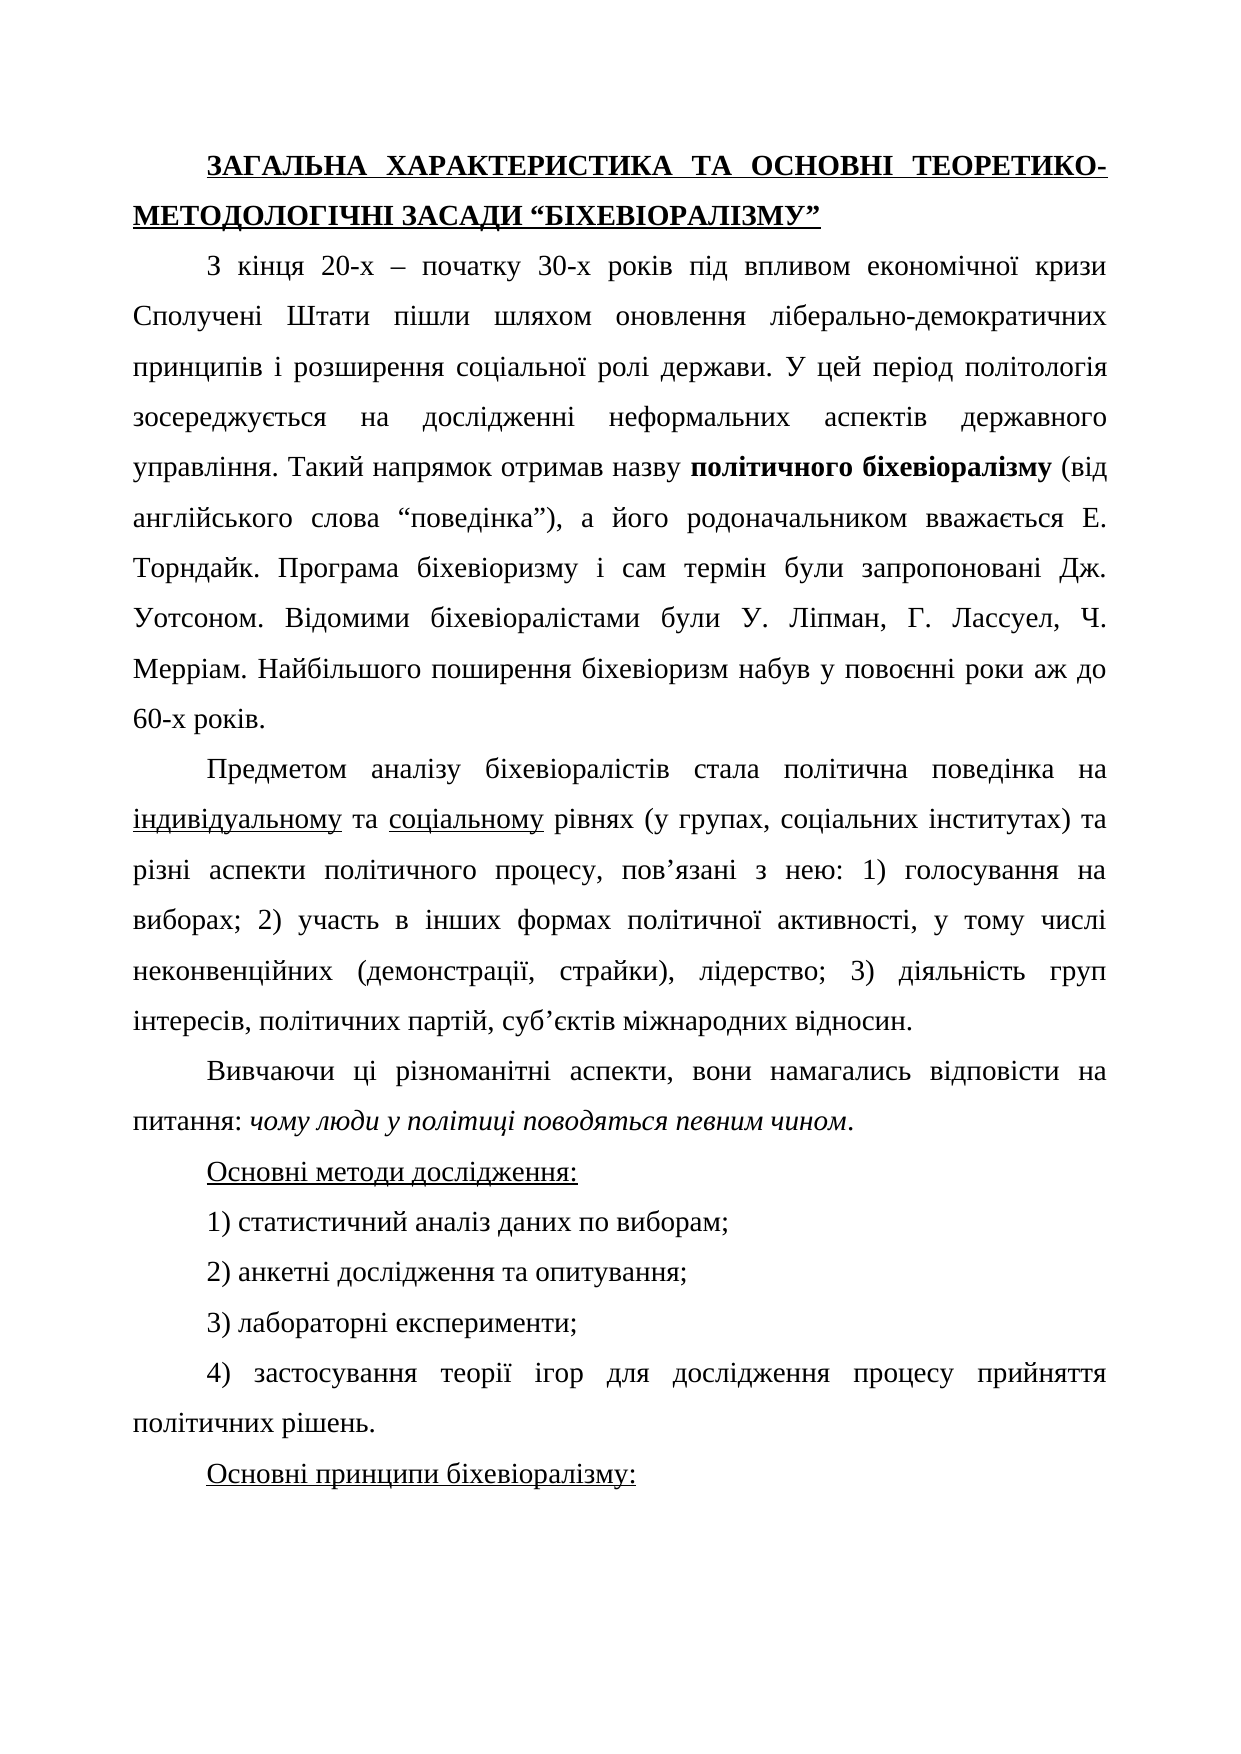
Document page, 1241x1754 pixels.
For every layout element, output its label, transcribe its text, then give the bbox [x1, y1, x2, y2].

text 2) анкетні дослідження та опитування; [133, 1254, 1108, 1288]
text 1) статистичний аналіз даних по виборам; [133, 1204, 1108, 1238]
text Предметом аналізу біхевіоралістів стала політична поведінка на індивідуальному та соціальному рівнях (у групах, соціальних інститутах) та різні аспекти політичного процесу, пов’язані з нею: 1) голосування на виборах; 2) участь в інших формах політичної активності, у тому числі неконвенційних (демонстрації, страйки), лідерство; 3) діяльність груп інтересів, політичних партій, суб’єктів міжнародних відносин. [133, 751, 1108, 1036]
text ЗАГАЛЬНА ХАРАКТЕРИСТИКА ТА ОСНОВНІ ТЕОРЕТИКО-МЕТОДОЛОГІЧНІ ЗАСАДИ “БІХЕВІОРАЛІЗМУ” [133, 148, 1108, 231]
text 3) лабораторні експерименти; [133, 1305, 1108, 1338]
text 4) застосування теорії ігор для дослідження процесу прийняття політичних рішень. [133, 1355, 1108, 1439]
text З кінця 20-х – початку 30-х років під впливом економічної кризи Сполучені Штати пішли шляхом оновлення ліберально-демократичних принципів і розширення соціальної ролі держави. У цей період політологія зосереджується на дослідженні неформальних аспектів державного управління. Такий напрямок отримав назву політичного біхевіоралізму (від англійського слова “поведінка”), а його родоначальником вважається Е. Торндайк. Програма біхевіоризму і сам термін були запропоновані Дж. Уотсоном. Відомими біхевіоралістами були У. Ліпман, Г. Лассуел, Ч. Мерріам. Найбільшого поширення біхевіоризм набув у повоєнні роки аж до 60-х років. [133, 248, 1108, 734]
text Основні принципи біхевіоралізму: [133, 1456, 1108, 1489]
text Основні методи дослідження: [133, 1154, 1108, 1187]
text Вивчаючи ці різноманітні аспекти, вони намагались відповісти на питання: чому люди у політиці поводяться певним чином. [133, 1053, 1108, 1137]
